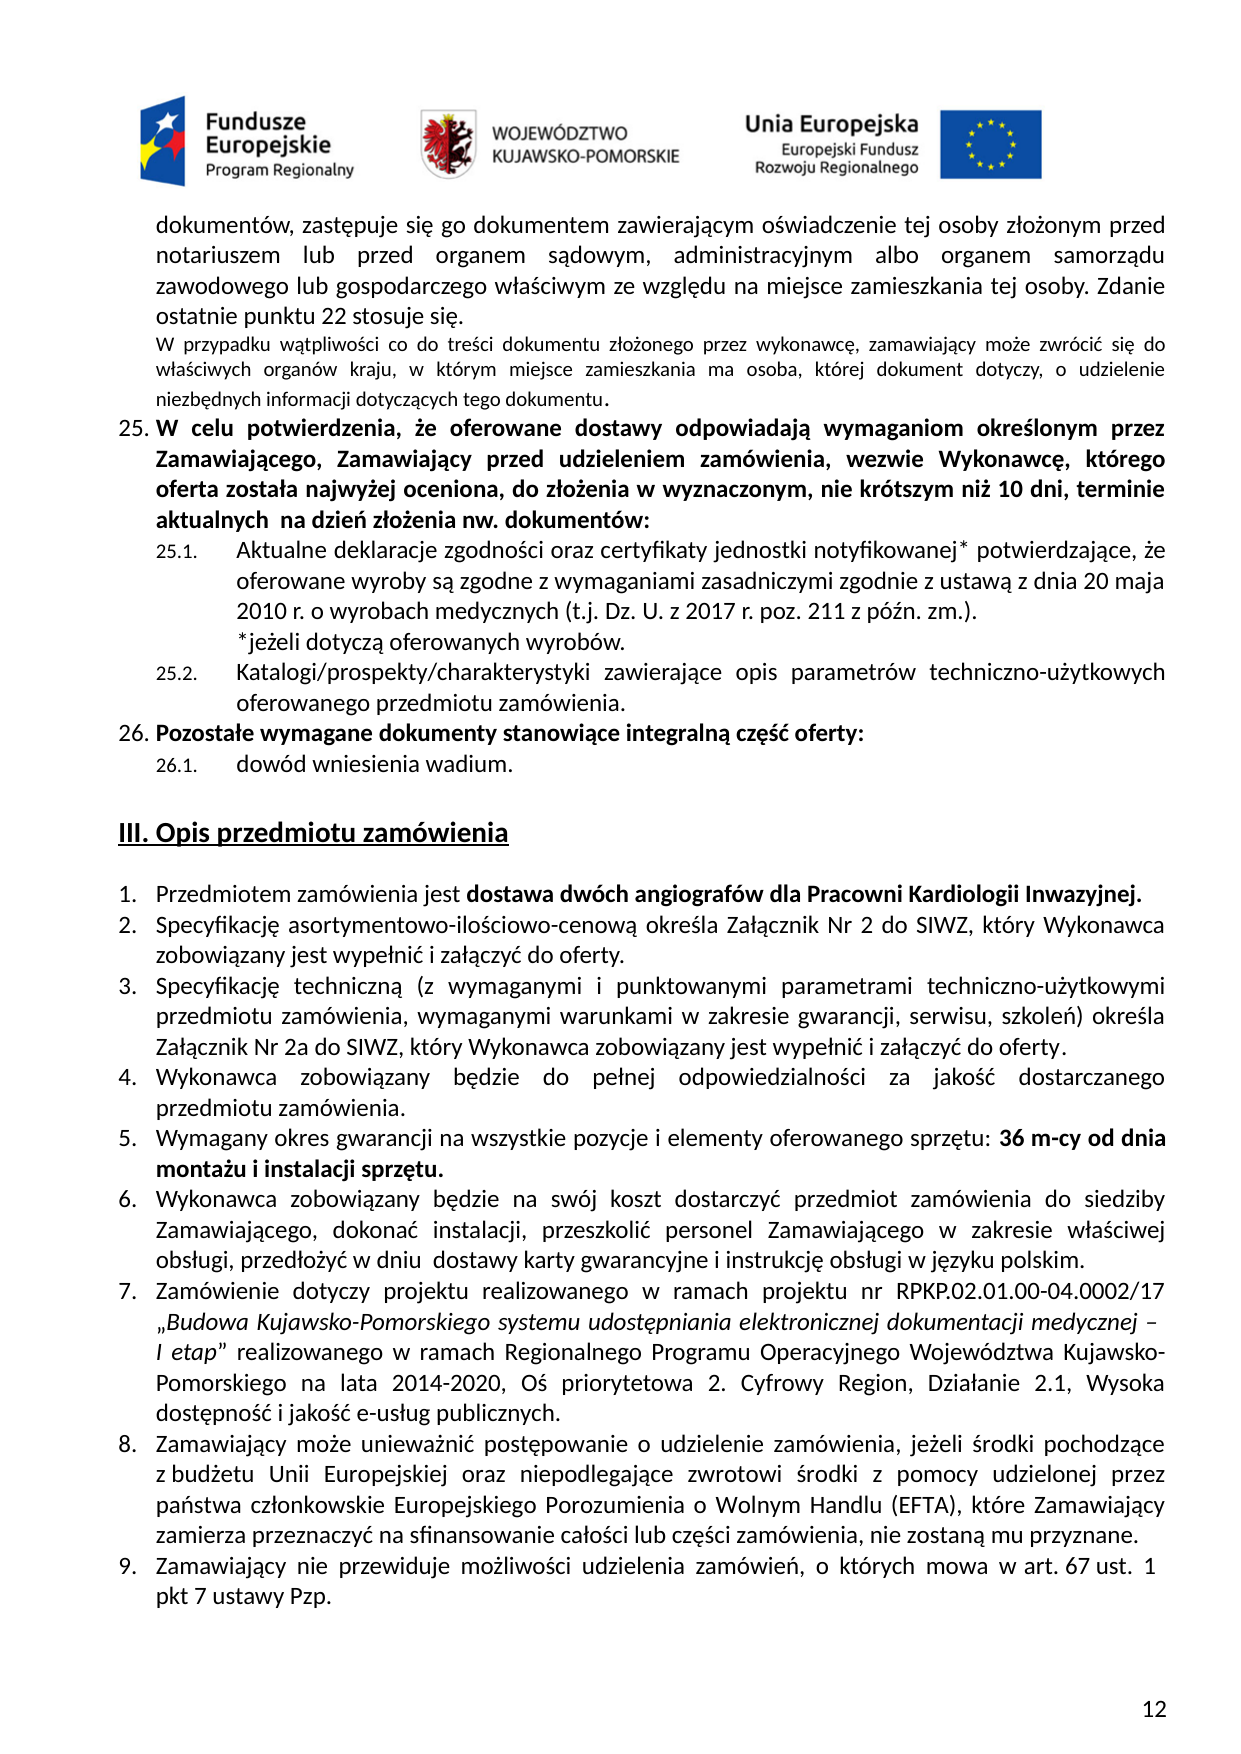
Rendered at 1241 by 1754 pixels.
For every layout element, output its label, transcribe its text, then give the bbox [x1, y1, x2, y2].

list Przedmiotem zamówienia jest dostawa dwóch angiografów dla Pracowni Kardiologii Inwazyjnej. [118, 878, 1167, 909]
list Zamawiający może unieważnić postępowanie o udzielenie zamówienia, jeżeli środki pochodzące z budżetu Unii Europejskiej oraz niepodlegające zwrotowi środki z pomocy udzielonej przez państwa członkowskie Europejskiego Porozumienia o Wolnym Handlu (EFTA), które Zamawiający zamierza przeznaczyć na sfinansowanie całości lub części zamówienia, nie zostaną mu przyznane. [118, 1428, 1167, 1550]
list *jeżeli dotyczą oferowanych wyrobów. [200, 626, 1167, 656]
list Specyfikację techniczną (z wymaganymi i punktowanymi parametrami techniczno-użytkowymi przedmiotu zamówienia, wymaganymi warunkami w zakresie gwarancji, serwisu, szkoleń) określa Załącznik Nr 2a do SIWZ, który Wykonawca zobowiązany jest wypełnić i załączyć do oferty. [118, 970, 1167, 1062]
list Wykonawca zobowiązany będzie na swój koszt dostarczyć przedmiot zamówienia do siedziby Zamawiającego, dokonać instalacji, przeszkolić personel Zamawiającego w zakresie właściwej obsługi, przedłożyć w dniu dostawy karty gwarancyjne i instrukcję obsługi w języku polskim. [118, 1184, 1167, 1275]
list Zamówienie dotyczy projektu realizowanego w ramach projektu nr RPKP.02.01.00-04.0002/17 „Budowa Kujawsko-Pomorskiego systemu udostępniania elektronicznej dokumentacji medycznej – I etap” realizowanego w ramach Regionalnego Programu Operacyjnego Województwa Kujawsko-Pomorskiego na lata 2014-2020, Oś priorytetowa 2. Cyfrowy Region, Działanie 2.1, Wysoka dostępność i jakość e-usług publicznych. [118, 1275, 1167, 1428]
list Pozostałe wymagane dokumenty stanowiące integralną część oferty: [118, 717, 1167, 748]
list Aktualne deklaracje zgodności oraz certyfikaty jednostki notyfikowanej* potwierdzające, że oferowane wyroby są zgodne z wymaganiami zasadniczymi zgodnie z ustawą z dnia 20 maja 2010 r. o wyrobach medycznych (t.j. Dz. U. z 2017 r. poz. 211 z późn. zm.). [156, 534, 1167, 626]
text W przypadku wątpliwości co do treści dokumentu złożonego przez wykonawcę, zamawiający może zwrócić się do właściwych organów kraju, w którym miejsce zamieszkania ma osoba, której dokument dotyczy, o udzielenie niezbędnych informacji dotyczących tego dokumentu. [156, 331, 1167, 412]
list Zamawiający nie przewiduje możliwości udzielenia zamówień, o których mowa w art. 67 ust. 1 pkt 7 ustawy Pzp. [118, 1550, 1167, 1611]
list W celu potwierdzenia, że oferowane dostawy odpowiadają wymaganiom określonym przez Zamawiającego, Zamawiający przed udzieleniem zamówienia, wezwie Wykonawcę, którego oferta została najwyżej oceniona, do złożenia w wyznaczonym, nie krótszym niż 10 dni, terminie aktualnych na dzień złożenia nw. dokumentów: [118, 412, 1167, 534]
list Wymagany okres gwarancji na wszystkie pozycje i elementy oferowanego sprzętu: 36 m-cy od dnia montażu i instalacji sprzętu. [118, 1123, 1167, 1184]
text III. Opis przedmiotu zamówienia [118, 814, 1167, 850]
list Specyfikację asortymentowo-ilościowo-cenową określa Załącznik Nr 2 do SIWZ, który Wykonawca zobowiązany jest wypełnić i załączyć do oferty. [118, 909, 1167, 970]
picture [118, 73, 1064, 209]
list Wykonawca zobowiązany będzie do pełnej odpowiedzialności za jakość dostarczanego przedmiotu zamówienia. [118, 1062, 1167, 1123]
list Katalogi/prospekty/charakterystyki zawierające opis parametrów techniczno-użytkowych oferowanego przedmiotu zamówienia. [156, 656, 1167, 717]
list dowód wniesienia wadium. [156, 748, 1167, 778]
